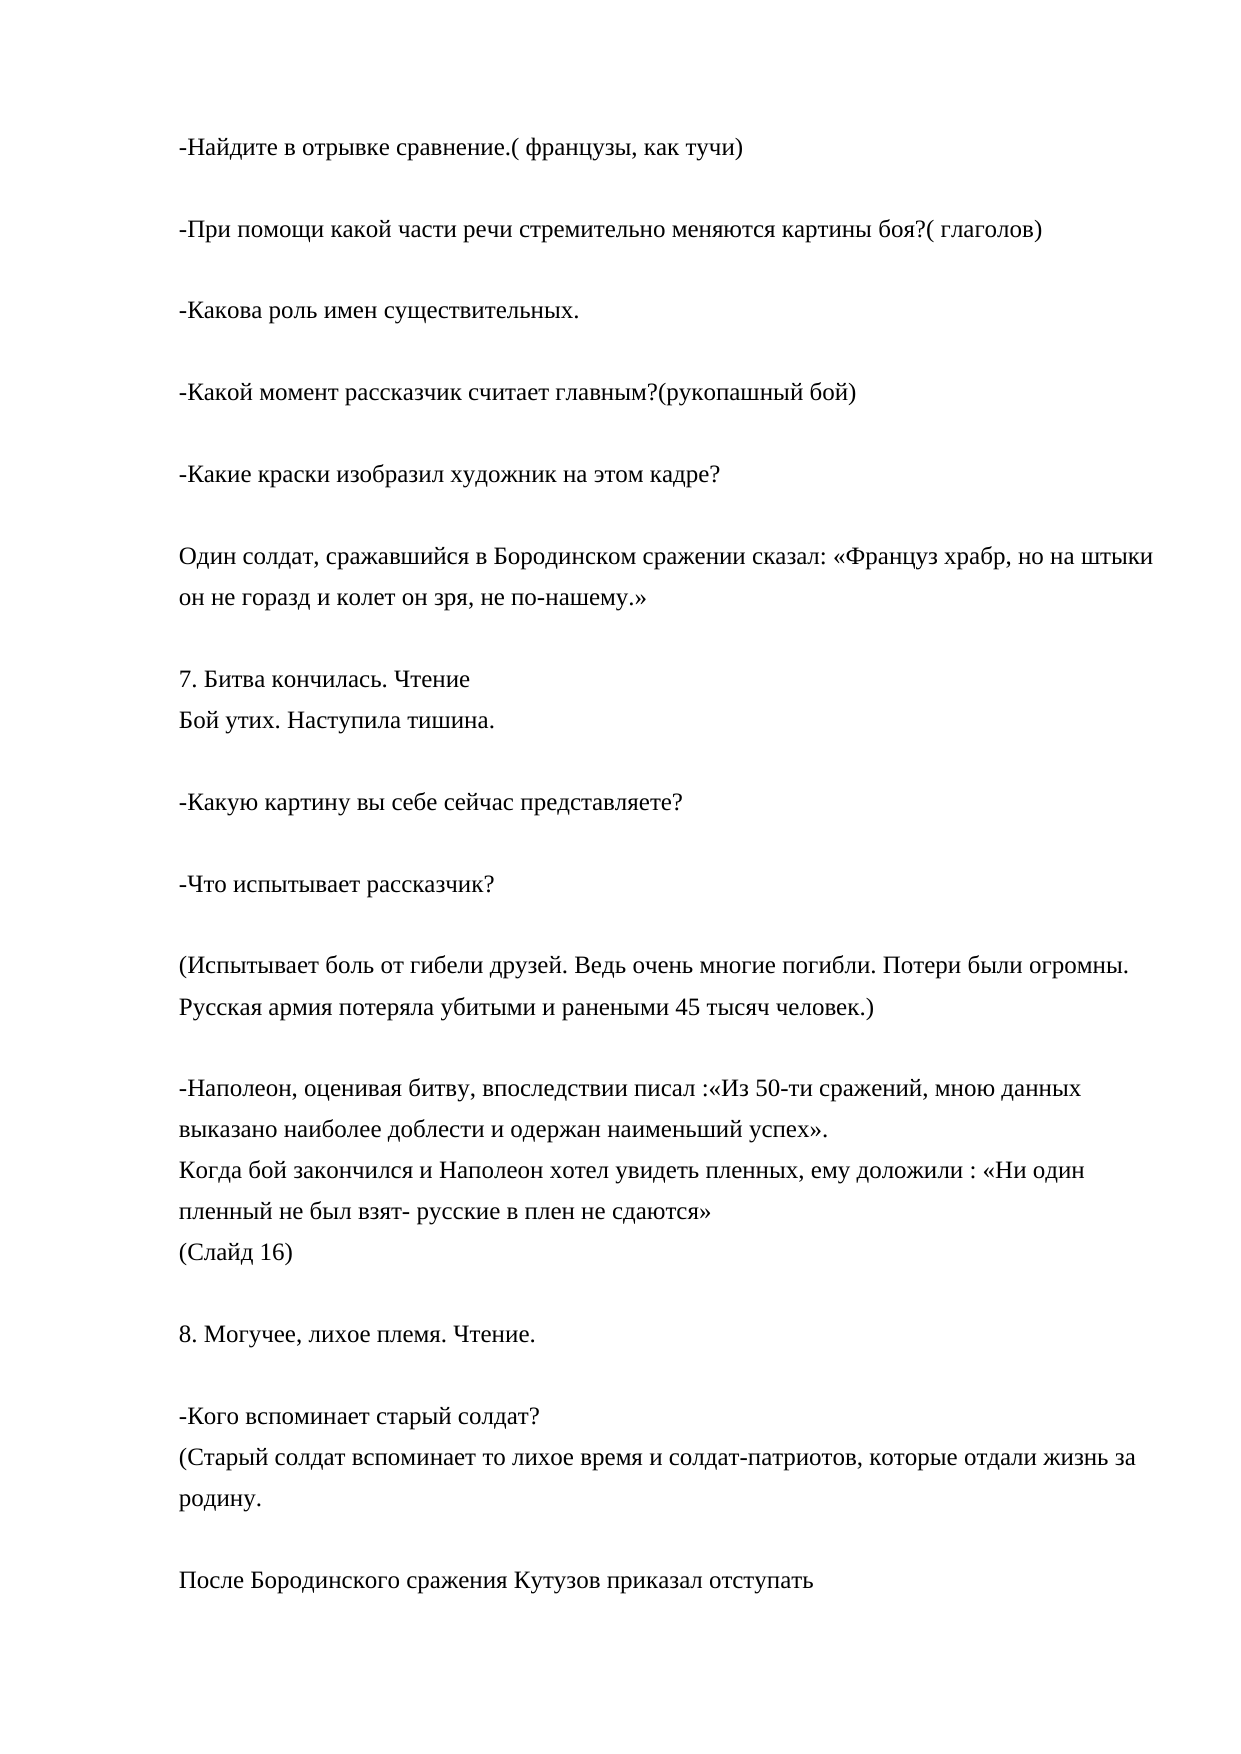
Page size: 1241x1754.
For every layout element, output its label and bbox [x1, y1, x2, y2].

table_cell [177, 118, 1161, 1595]
